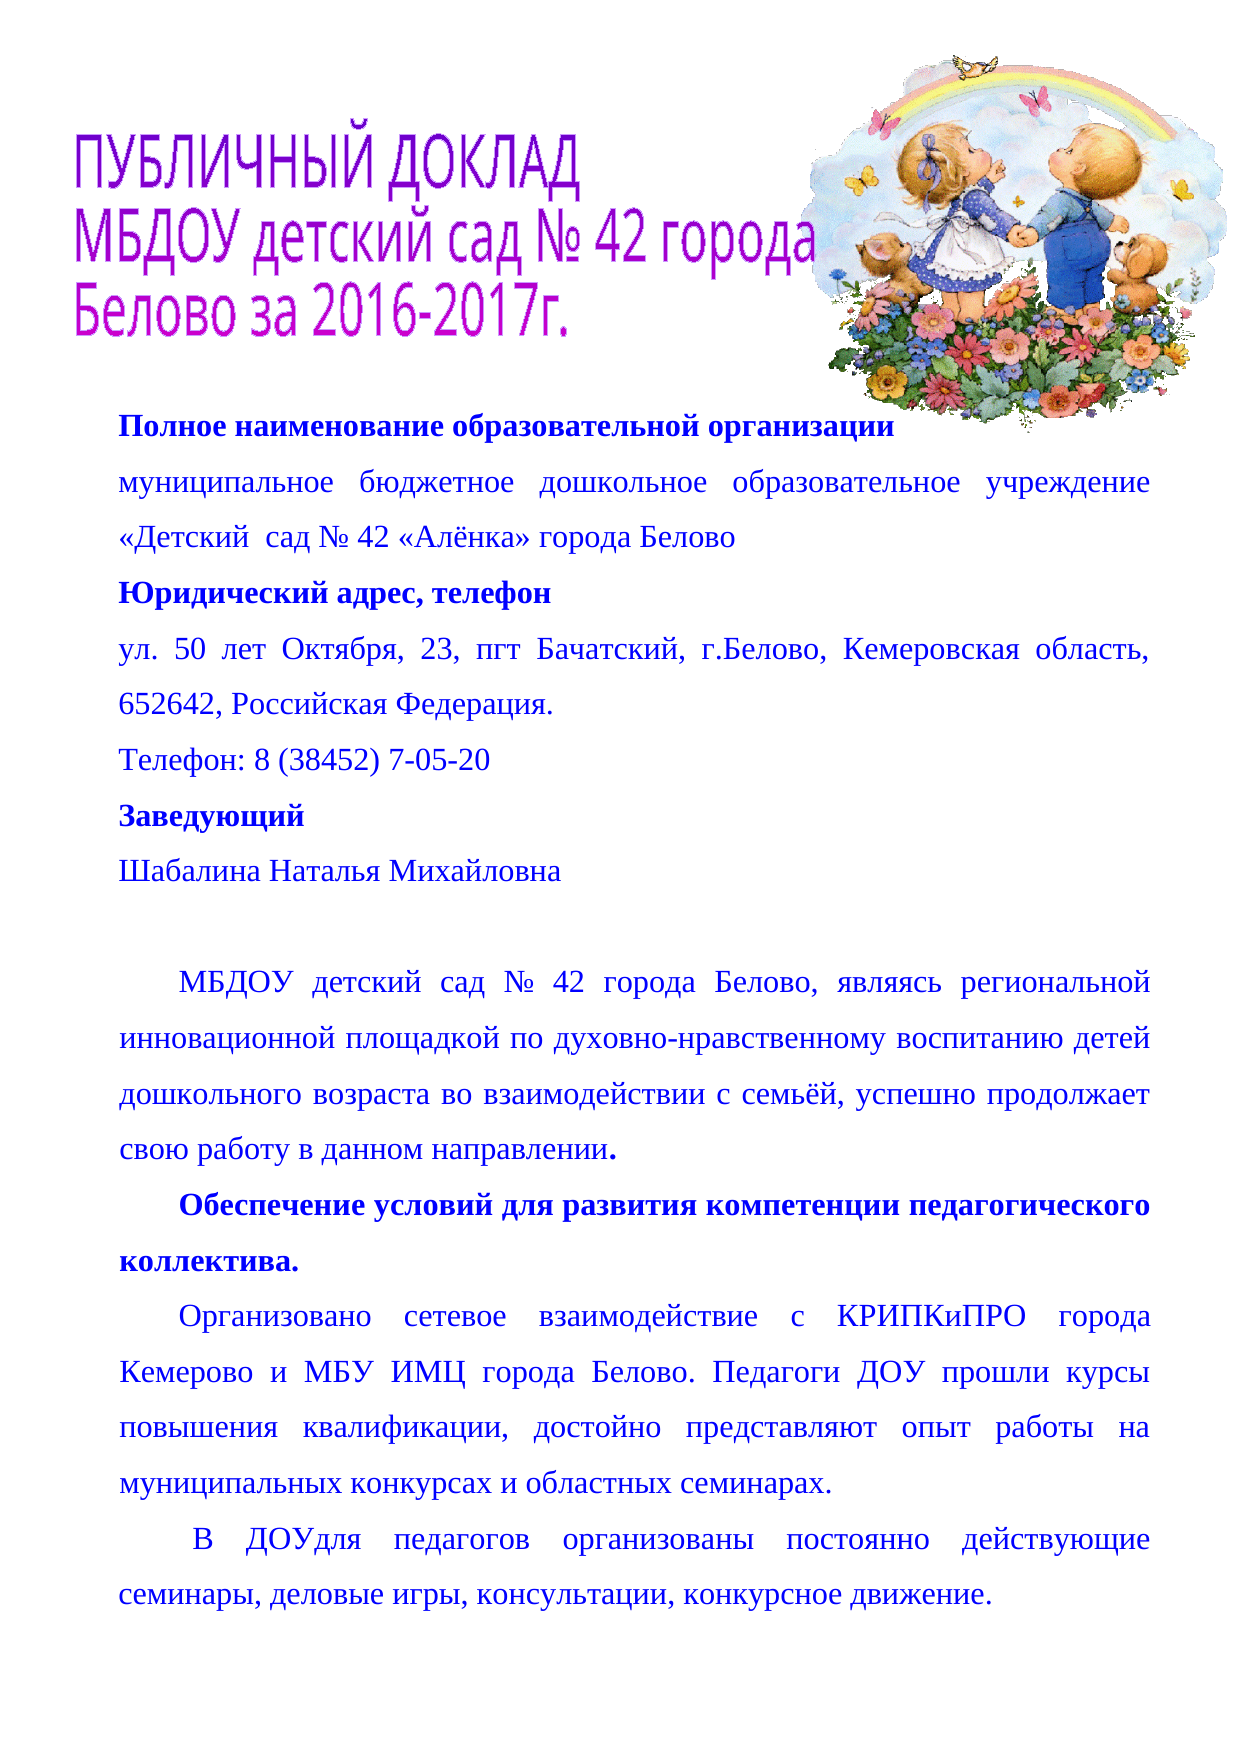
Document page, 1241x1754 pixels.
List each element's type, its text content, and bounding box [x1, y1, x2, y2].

picture [791, 41, 1234, 435]
text Юридический адрес, телефон [118, 573, 1152, 611]
text Заведующий [118, 796, 1152, 833]
text ул. 50 лет Октября, 23, пгт Бачатский, г.Белово, Кемеровская область, 652642, Российская Федерация. [118, 629, 1152, 722]
text Шабалина Наталья Михайловна [118, 852, 1152, 889]
text Организовано сетевое взаимодействие с КРИПКиПРО города Кемерово и МБУ ИМЦ города Белово. Педагоги ДОУ прошли курсы повышения квалификации, достойно представляют опыт работы на муниципальных конкурсах и областных семинарах. [119, 1297, 1152, 1501]
text муниципальное бюджетное дошкольное образовательное учреждение «Детский сад № 42 «Алёнка» города Белово [118, 462, 1152, 555]
list В ДОУдля педагогов организованы постоянно действующие семинары, деловые игры, консультации, конкурсное движение. [118, 1519, 1152, 1612]
text МБДОУ детский сад № 42 города Белово, являясь региональной инновационной площадкой по духовно-нравственному воспитанию детей дошкольного возраста во взаимодействии с семьёй, успешно продолжает свою работу в данном направлении. [119, 963, 1152, 1167]
text Телефон: 8 (38452) 7-05-20 [118, 740, 1152, 777]
text Обеспечение условий для развития компетенции педагогического коллектива. [119, 1185, 1152, 1278]
text Полное наименование образовательной организации [118, 407, 1152, 444]
